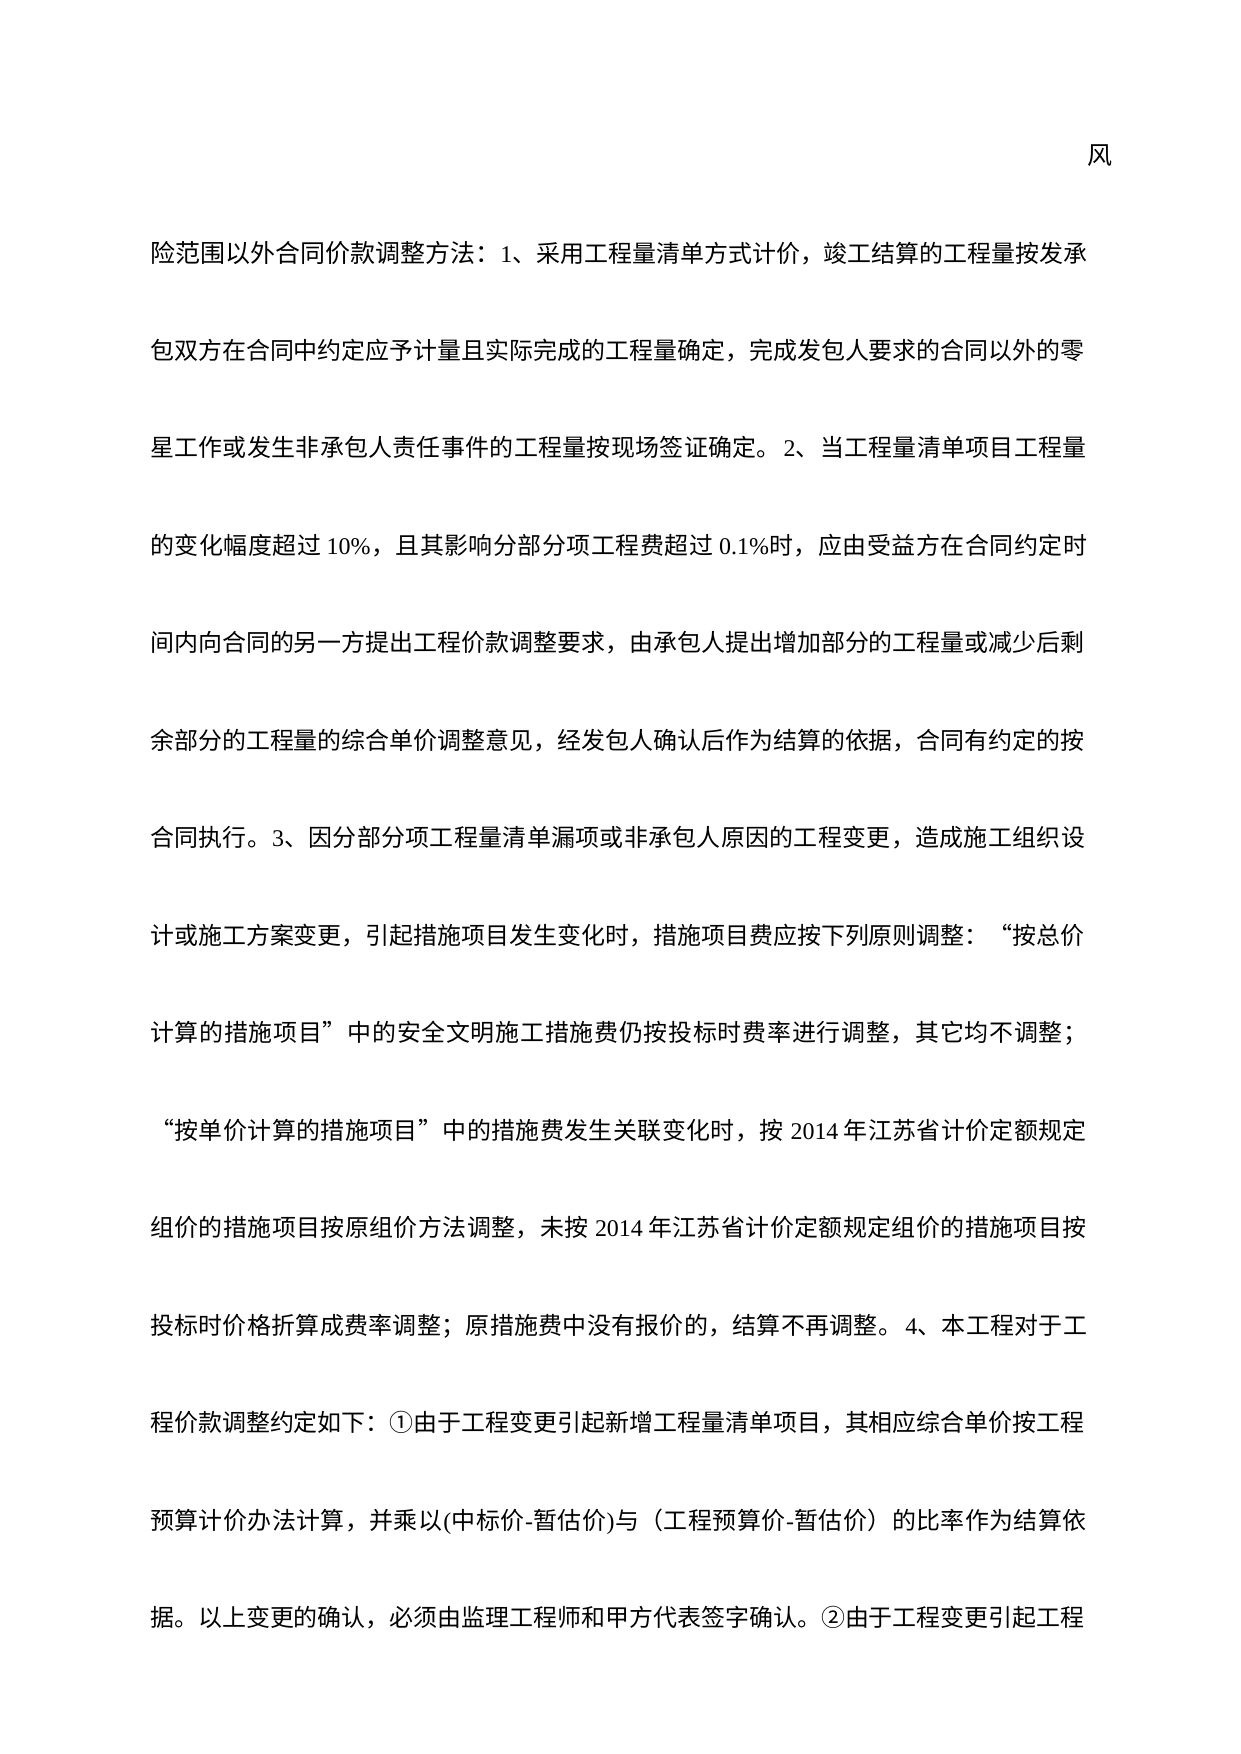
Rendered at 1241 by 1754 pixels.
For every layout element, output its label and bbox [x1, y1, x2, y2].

text [150, 121, 1087, 1649]
